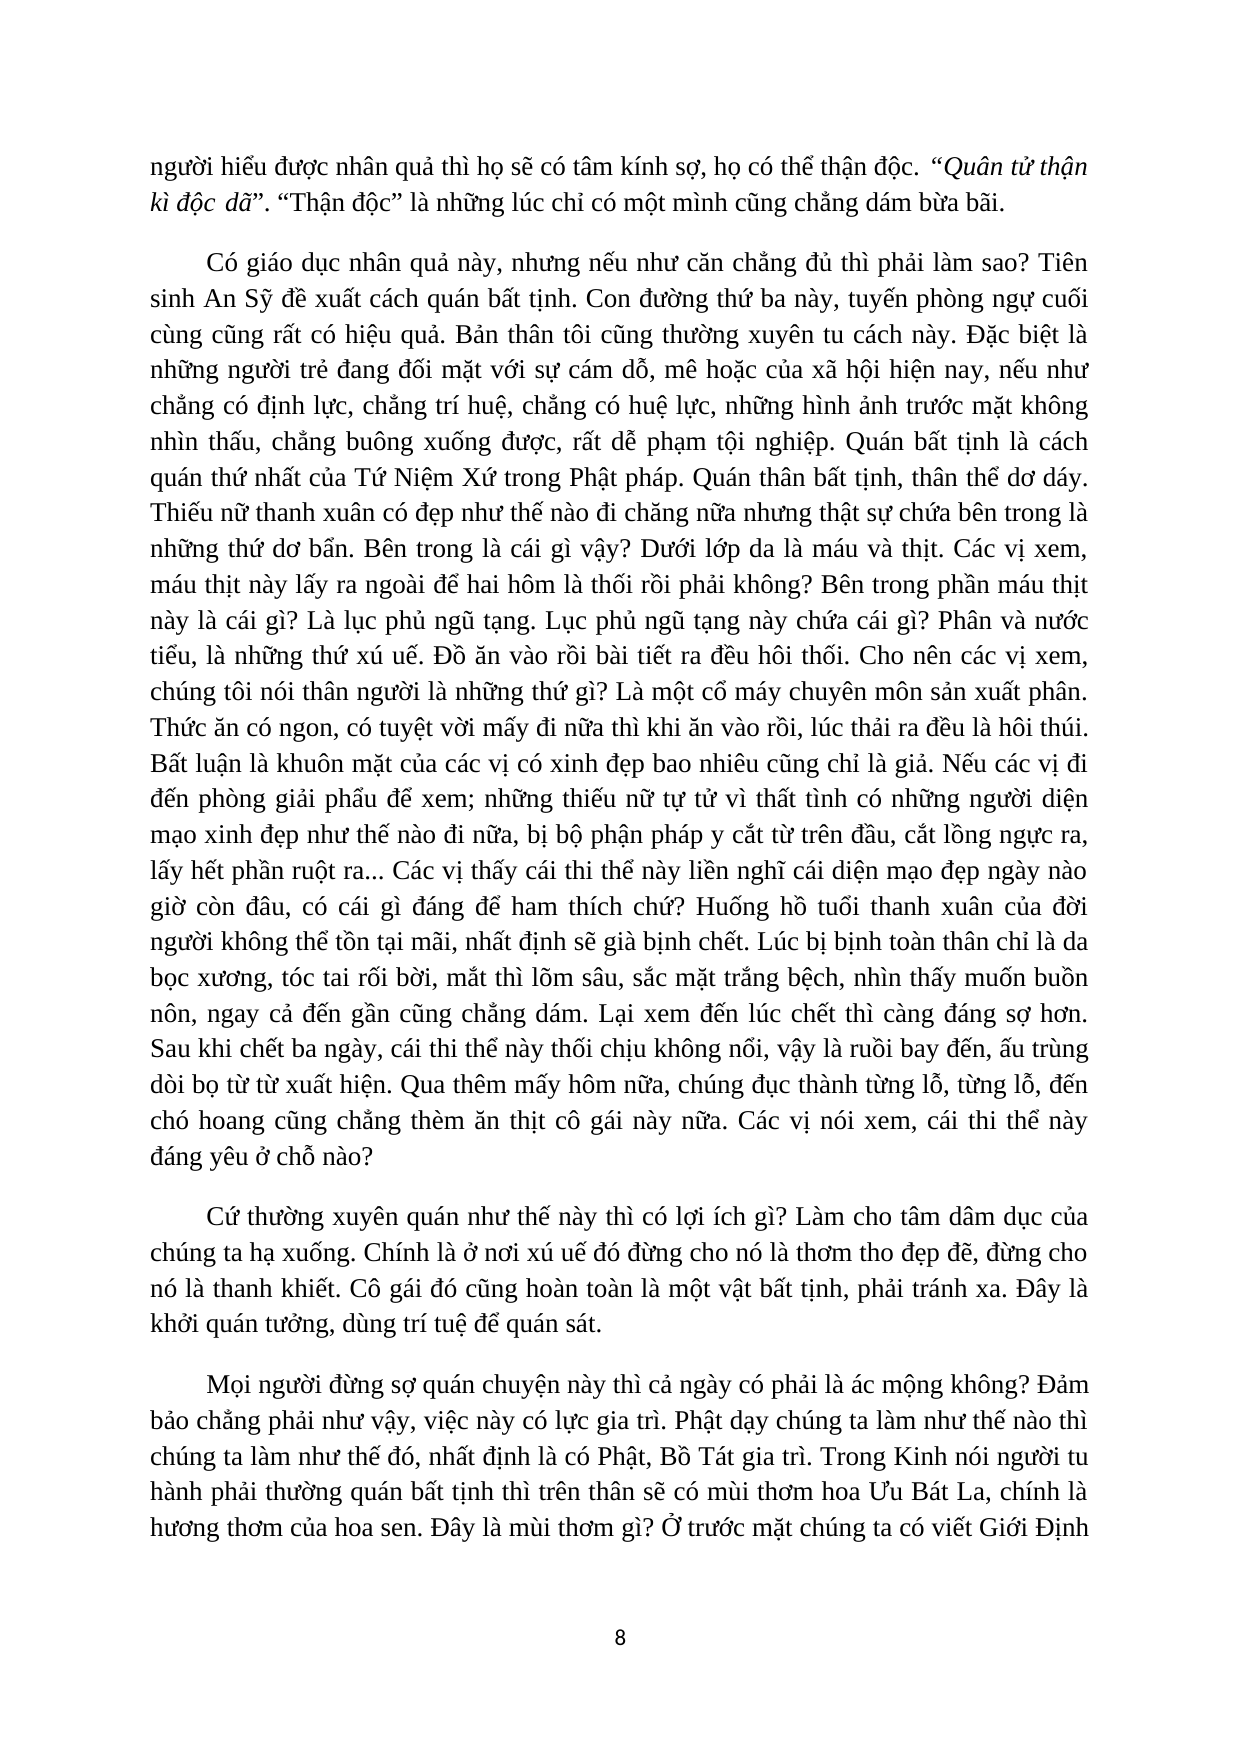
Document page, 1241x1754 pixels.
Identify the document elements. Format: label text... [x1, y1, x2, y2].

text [150, 150, 1090, 217]
text Cứ thường xuyên quán như thế này thì có lợi ích gì? Làm cho tâm dâm dục của chúng ta hạ xuống. Chính là ở nơi xú uế đó đừng cho nó là thơm tho đẹp đẽ, đừng cho nó là thanh khiết. Cô gái đó cũng hoàn toàn là một vật bất tịnh, phải tránh xa. Đây là khởi quán tưởng, dùng trí tuệ để quán sát. [150, 1200, 1090, 1339]
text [150, 1368, 1090, 1542]
text Có giáo dục nhân quả này, nhưng nếu như căn chẳng đủ thì phải làm sao? Tiên sinh An Sỹ đề xuất cách quán bất tịnh. Con đường thứ ba này, tuyến phòng ngự cuối cùng cũng rất có hiệu quả. Bản thân tôi cũng thường xuyên tu cách này. Đặc biệt là những người trẻ đang đối mặt với sự cám dỗ, mê hoặc của xã hội hiện nay, nếu như chẳng có định lực, chẳng trí huệ, chẳng có huệ lực, những hình ảnh trước mặt không nhìn thấu, chẳng buông xuống được, rất dễ phạm tội nghiệp. Quán bất tịnh là cách quán thứ nhất của Tứ Niệm Xứ trong Phật pháp. Quán thân bất tịnh, thân thể dơ dáy. Thiếu nữ thanh xuân có đẹp như thế nào đi chăng nữa nhưng thật sự chứa bên trong là những thứ dơ bẩn. Bên trong là cái gì vậy? Dưới lớp da là máu và thịt. Các vị xem, máu thịt này lấy ra ngoài để hai hôm là thối rồi phải không? Bên trong phần máu thịt này là cái gì? Là lục phủ ngũ tạng. Lục phủ ngũ tạng này chứa cái gì? Phân và nước tiểu, là những thứ xú uế. Đồ ăn vào rồi bài tiết ra đều hôi thối. Cho nên các vị xem, chúng tôi nói thân người là những thứ gì? Là một cổ máy chuyên môn sản xuất phân. Thức ăn có ngon, có tuyệt vời mấy đi nữa thì khi ăn vào rồi, lúc thải ra đều là hôi thúi. Bất luận là khuôn mặt của các vị có xinh đẹp bao nhiêu cũng chỉ là giả. Nếu các vị đi đến phòng giải phẩu để xem; những thiếu nữ tự tử vì thất tình có những người diện mạo xinh đẹp như thế nào đi nữa, bị bộ phận pháp y cắt từ trên đầu, cắt lồng ngực ra, lấy hết phần ruột ra... Các vị thấy cái thi thể này liền nghĩ cái diện mạo đẹp ngày nào giờ còn đâu, có cái gì đáng để ham thích chứ? Huống hồ tuổi thanh xuân của đời người không thể tồn tại mãi, nhất định sẽ già bịnh chết. Lúc bị bịnh toàn thân chỉ là da bọc xương, tóc tai rối bời, mắt thì lõm sâu, sắc mặt trắng bệch, nhìn thấy muốn buồn nôn, ngay cả đến gần cũng chẳng dám. Lại xem đến lúc chết thì càng đáng sợ hơn. Sau khi chết ba ngày, cái thi thể này thối chịu không nổi, vậy là ruồi bay đến, ấu trùng dòi bọ từ từ xuất hiện. Qua thêm mấy hôm nữa, chúng đục thành từng lỗ, từng lỗ, đến chó hoang cũng chẳng thèm ăn thịt cô gái này nữa. Các vị nói xem, cái thi thể này đáng yêu ở chỗ nào? [150, 246, 1090, 1171]
